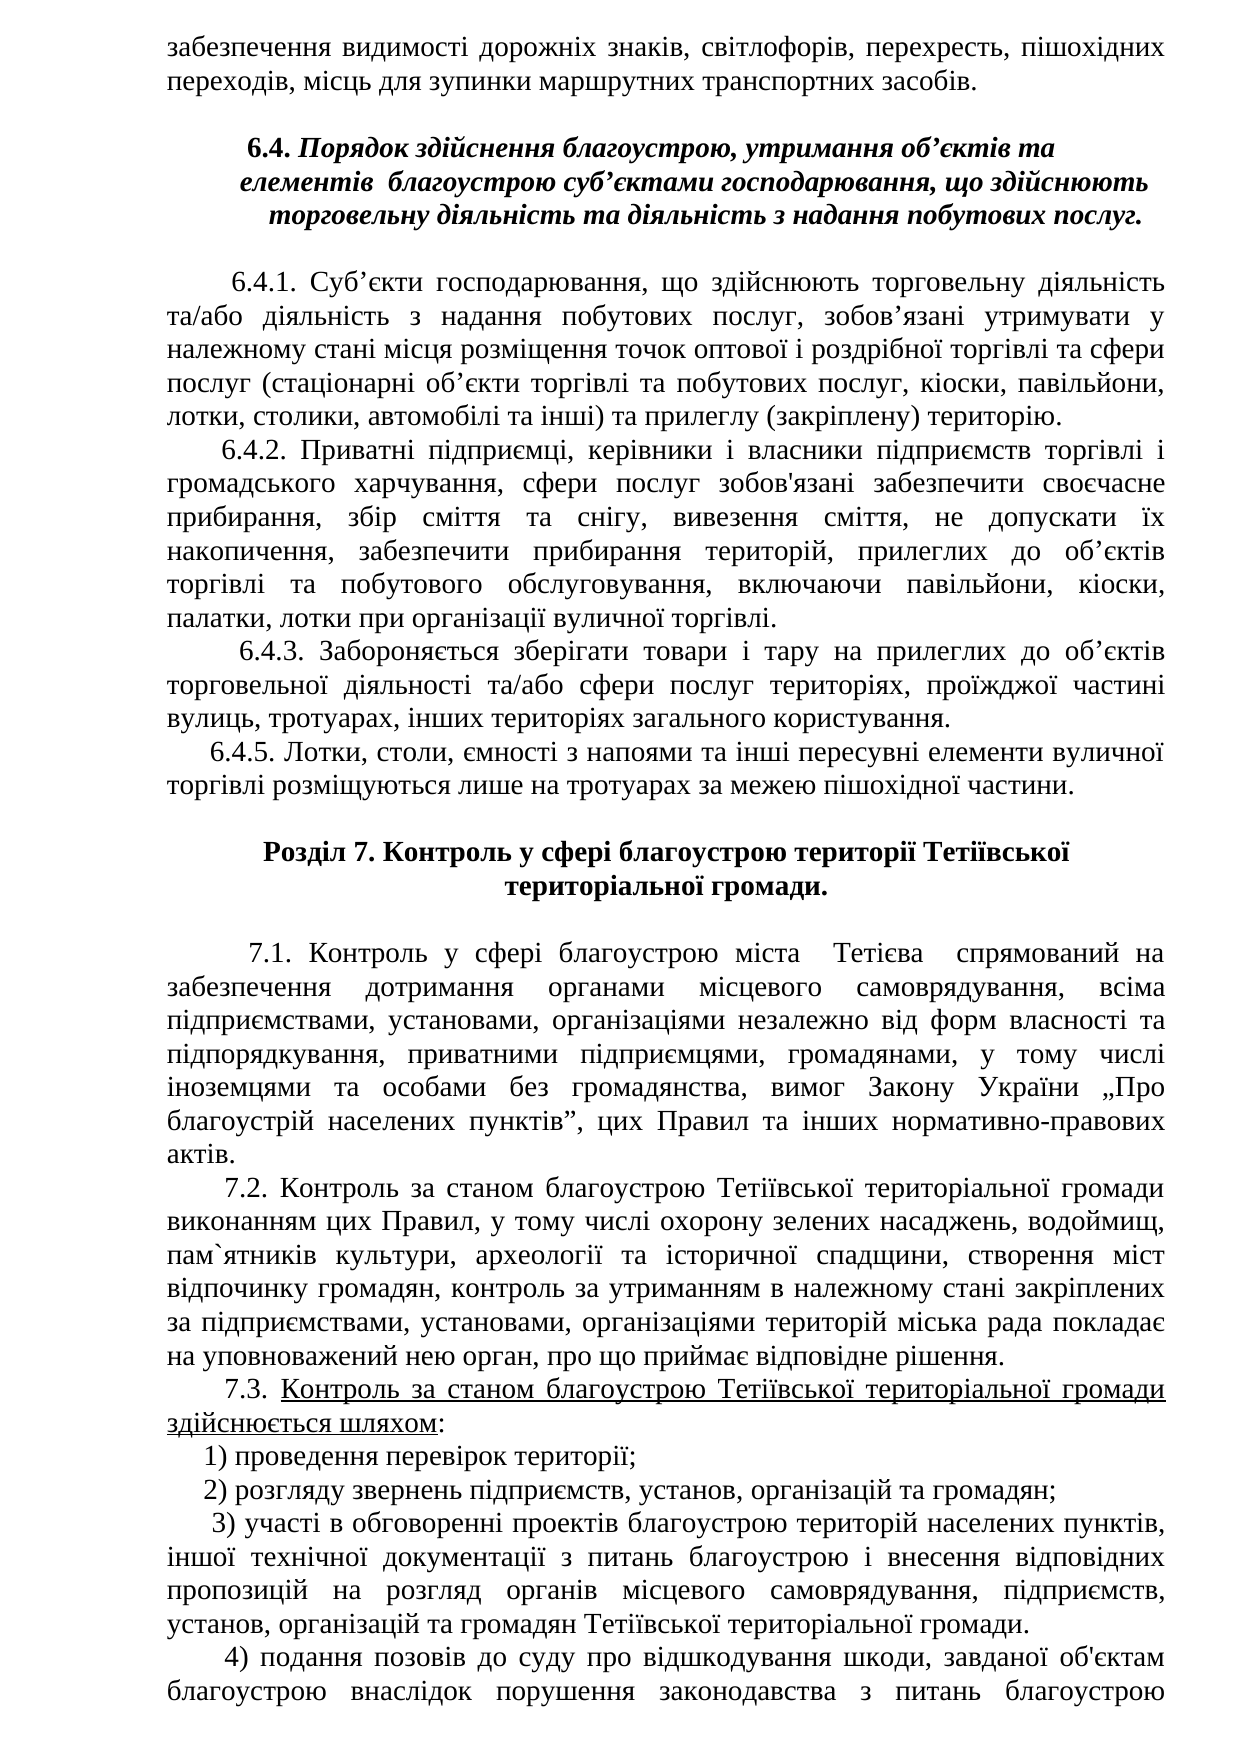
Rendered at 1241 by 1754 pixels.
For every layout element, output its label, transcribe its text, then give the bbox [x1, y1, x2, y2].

text територіальної громади. [167, 868, 1166, 902]
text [167, 1639, 1166, 1707]
text торговельну діяльність та діяльність з надання побутових послуг. [167, 197, 1166, 231]
text 1) проведення перевірок території; [167, 1438, 1166, 1472]
text 6.4. Порядок здійснення благоустрою, утримання об’єктів та [167, 130, 1166, 164]
text 7.2. Контроль за станом благоустрою Тетіївської територіальної громади виконанням цих Правил, у тому числі охорону зелених насаджень, водоймищ, пам`ятників культури, археології та історичної спадщини, створення міст відпочинку громадян, контроль за утриманням в належному стані закріплених за підприємствами, установами, організаціями територій міська рада покладає на уповноважений нею орган, про що приймає відповідне рішення. [167, 1170, 1166, 1371]
text 3) участі в обговоренні проектів благоустрою територій населених пунктів, іншої технічної документації з питань благоустрою і внесення відповідних пропозицій на розгляд органів місцевого самоврядування, підприємств, установ, організацій та громадян Тетіївської територіальної громади. [167, 1505, 1166, 1639]
text Розділ 7. Контроль у сфері благоустрою території Тетіївської [167, 834, 1166, 868]
text елементів благоустрою суб’єктами господарювання, що здійснюють [167, 164, 1166, 197]
text 6.4.2. Приватні підприємці, керівники і власники підприємств торгівлі і громадського харчування, сфери послуг зобов'язані забезпечити своєчасне прибирання, збір сміття та снігу, вивезення сміття, не допускати їх накопичення, забезпечити прибирання територій, прилеглих до об’єктів торгівлі та побутового обслуговування, включаючи павільйони, кіоски, палатки, лотки при організації вуличної торгівлі. [167, 432, 1166, 633]
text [167, 29, 1166, 97]
text 7.1. Контроль у сфері благоустрою міста Тетієва спрямований на забезпечення дотримання органами місцевого самоврядування, всіма підприємствами, установами, організаціями незалежно від форм власності та підпорядкування, приватними підприємцями, громадянами, у тому числі іноземцями та особами без громадянства, вимог Закону України „Про благоустрій населених пунктів”, цих Правил та інших нормативно-правових актів. [167, 935, 1166, 1170]
text 6.4.3. Забороняється зберігати товари і тару на прилеглих до об’єктів торговельної діяльності та/або сфери послуг територіях, проїжджої частині вулиць, тротуарах, інших територіях загального користування. [167, 633, 1166, 734]
text 2) розгляду звернень підприємств, установ, організацій та громадян; [167, 1472, 1166, 1505]
text 6.4.5. Лотки, столи, ємності з напоями та інші пересувні елементи вуличної торгівлі розміщуються лише на тротуарах за межею пішохідної частини. [167, 734, 1166, 801]
text 7.3. Контроль за станом благоустрою Тетіївської територіальної громади здійснюється шляхом: [167, 1371, 1166, 1438]
text 6.4.1. Суб’єкти господарювання, що здійснюють торговельну діяльність та/або діяльність з надання побутових послуг, зобов’язані утримувати у належному стані місця розміщення точок оптової і роздрібної торгівлі та сфери послуг (стаціонарні об’єкти торгівлі та побутових послуг, кіоски, павільйони, лотки, столики, автомобілі та інші) та прилеглу (закріплену) територію. [167, 264, 1166, 432]
